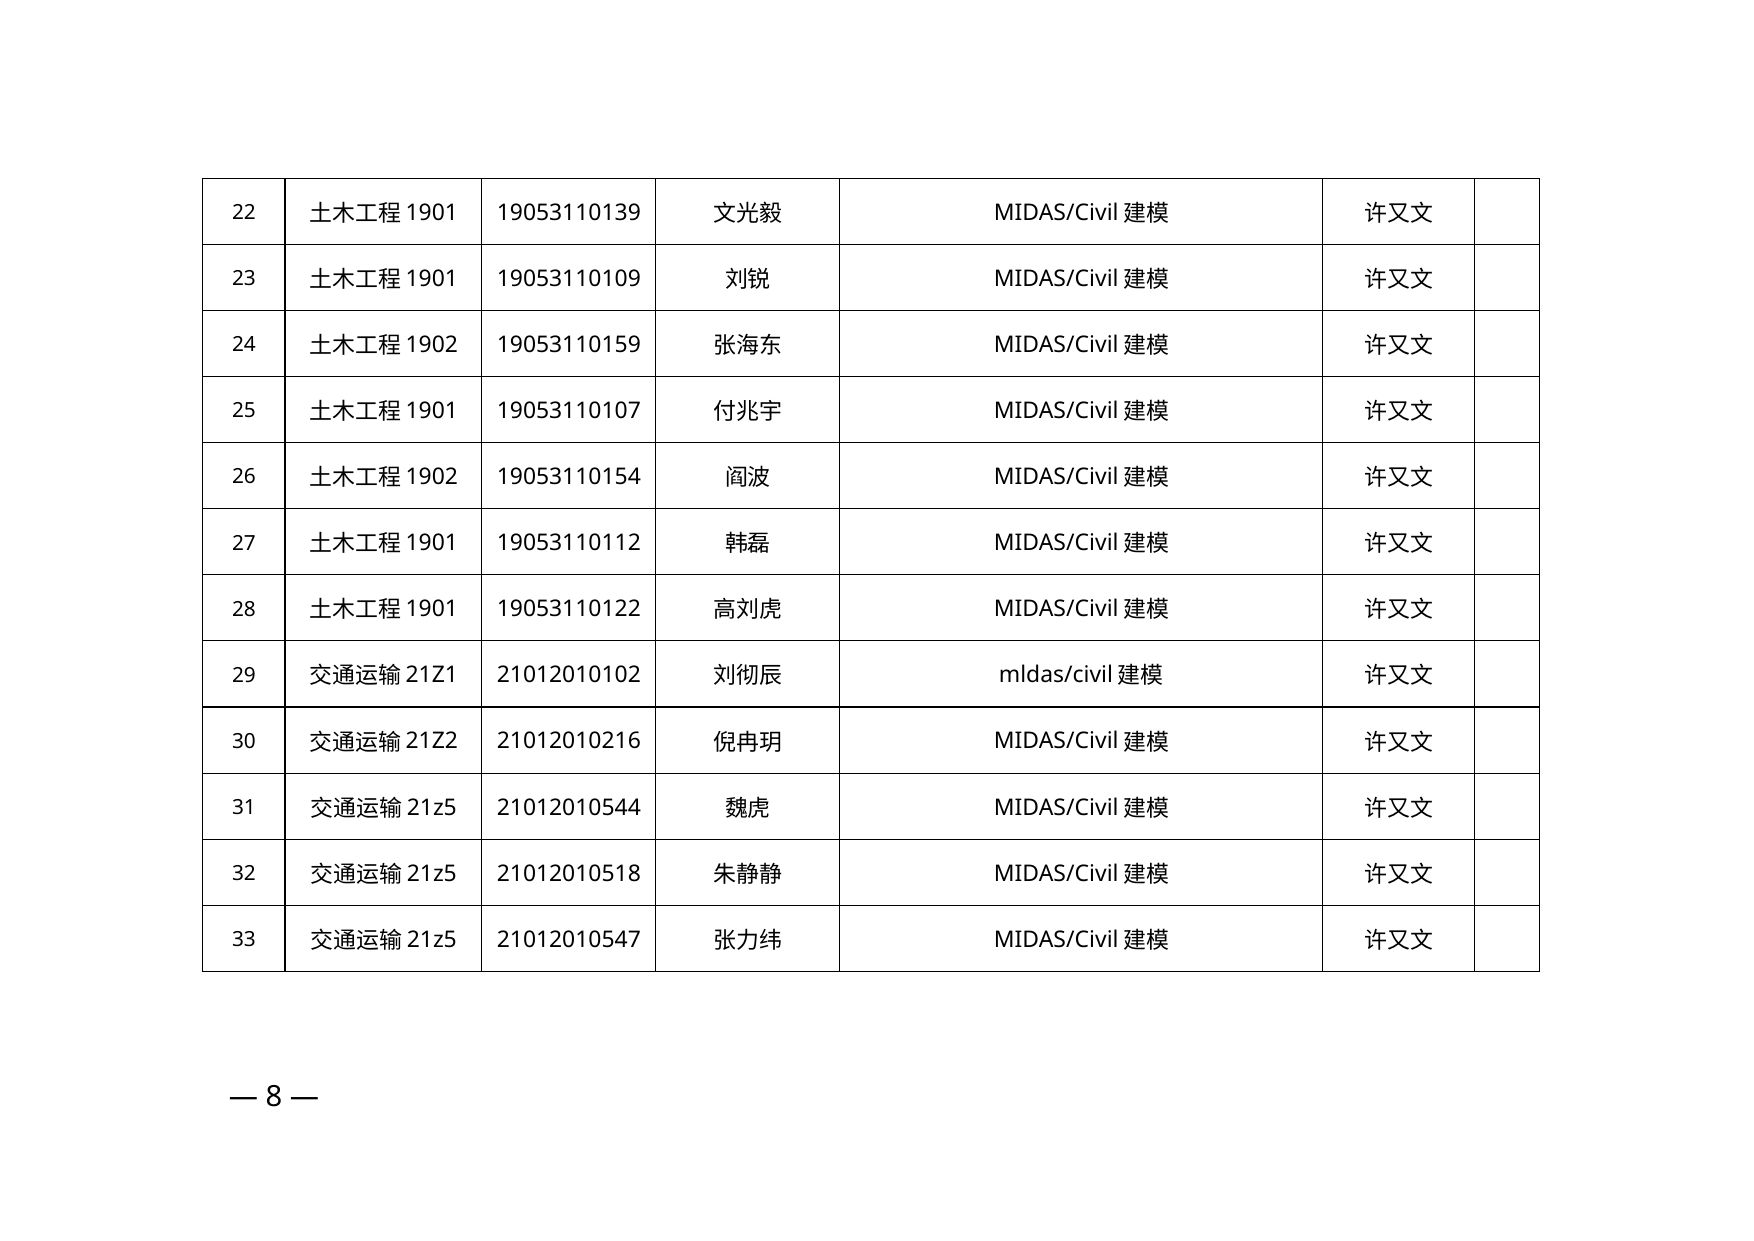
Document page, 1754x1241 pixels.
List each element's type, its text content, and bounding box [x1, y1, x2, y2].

table_cell MIDAS/Civil建模 [840, 906, 1322, 971]
table_cell 许又文 [1323, 443, 1474, 508]
table_cell MIDAS/Civil建模 [840, 509, 1322, 574]
table_cell 韩磊 [656, 509, 839, 574]
table_cell 许又文 [1323, 641, 1474, 706]
table_cell 许又文 [1323, 245, 1474, 310]
table_cell 许又文 [1323, 840, 1474, 904]
table_cell [1475, 840, 1539, 904]
table_cell 25 [203, 377, 284, 442]
table_cell 刘锐 [656, 245, 839, 310]
table_cell 许又文 [1323, 708, 1474, 772]
table_cell 张力纬 [656, 906, 839, 971]
table_cell MIDAS/Civil建模 [840, 840, 1322, 904]
table_cell 21012010547 [482, 906, 655, 971]
table_cell 许又文 [1323, 575, 1474, 640]
table_cell 30 [203, 708, 284, 772]
table_cell 32 [203, 840, 284, 904]
table_cell 33 [203, 906, 284, 971]
table_cell 土木工程1901 [286, 179, 481, 244]
table_cell 19053110139 [482, 179, 655, 244]
table_cell 22 [203, 179, 284, 244]
table_cell [1475, 708, 1539, 772]
table_cell 张海东 [656, 311, 839, 376]
table_cell 付兆宇 [656, 377, 839, 442]
table_cell [1475, 641, 1539, 706]
table_cell 21012010544 [482, 774, 655, 838]
table_cell 19053110122 [482, 575, 655, 640]
table_cell [1475, 509, 1539, 574]
table_cell 土木工程1901 [286, 377, 481, 442]
table_cell [1475, 774, 1539, 838]
table_cell 阎波 [656, 443, 839, 508]
table_cell 19053110107 [482, 377, 655, 442]
table_cell 21012010102 [482, 641, 655, 706]
table_cell 24 [203, 311, 284, 376]
table_cell [1475, 575, 1539, 640]
table_cell 朱静静 [656, 840, 839, 904]
table_cell 许又文 [1323, 311, 1474, 376]
table_cell 倪冉玥 [656, 708, 839, 772]
table_cell 21012010216 [482, 708, 655, 772]
table_cell 26 [203, 443, 284, 508]
table_cell 土木工程1901 [286, 575, 481, 640]
table_cell 土木工程1902 [286, 311, 481, 376]
table_cell 许又文 [1323, 377, 1474, 442]
table_cell 交通运输21z5 [286, 774, 481, 838]
table_cell 交通运输21Z2 [286, 708, 481, 772]
table_cell MIDAS/Civil建模 [840, 245, 1322, 310]
table_cell 21012010518 [482, 840, 655, 904]
table_cell 27 [203, 509, 284, 574]
table_cell MIDAS/Civil建模 [840, 443, 1322, 508]
table_cell 许又文 [1323, 774, 1474, 838]
table_cell 魏虎 [656, 774, 839, 838]
table_cell 土木工程1902 [286, 443, 481, 508]
table_cell 许又文 [1323, 906, 1474, 971]
table_cell [1475, 906, 1539, 971]
table_cell 文光毅 [656, 179, 839, 244]
table_cell [1475, 311, 1539, 376]
table_cell [1475, 179, 1539, 244]
table_cell MIDAS/Civil建模 [840, 774, 1322, 838]
table_cell 交通运输21z5 [286, 840, 481, 904]
table_cell 高刘虎 [656, 575, 839, 640]
table_cell 29 [203, 641, 284, 706]
table_cell 许又文 [1323, 179, 1474, 244]
table_cell [1475, 443, 1539, 508]
table_cell 土木工程1901 [286, 245, 481, 310]
table_cell MIDAS/Civil建模 [840, 377, 1322, 442]
table_cell 土木工程1901 [286, 509, 481, 574]
table_cell 19053110154 [482, 443, 655, 508]
table_cell 19053110112 [482, 509, 655, 574]
table_cell 19053110109 [482, 245, 655, 310]
table_cell 23 [203, 245, 284, 310]
table_cell [1475, 245, 1539, 310]
table_cell 刘彻辰 [656, 641, 839, 706]
table_cell [1475, 377, 1539, 442]
table_cell 31 [203, 774, 284, 838]
table_cell mldas/civil建模 [840, 641, 1322, 706]
table_cell MIDAS/Civil建模 [840, 311, 1322, 376]
table_cell 交通运输21z5 [286, 906, 481, 971]
table_cell MIDAS/Civil建模 [840, 179, 1322, 244]
table_cell 28 [203, 575, 284, 640]
table_cell MIDAS/Civil建模 [840, 708, 1322, 772]
table_cell 交通运输21Z1 [286, 641, 481, 706]
table_cell MIDAS/Civil建模 [840, 575, 1322, 640]
table_cell 19053110159 [482, 311, 655, 376]
table_cell 许又文 [1323, 509, 1474, 574]
